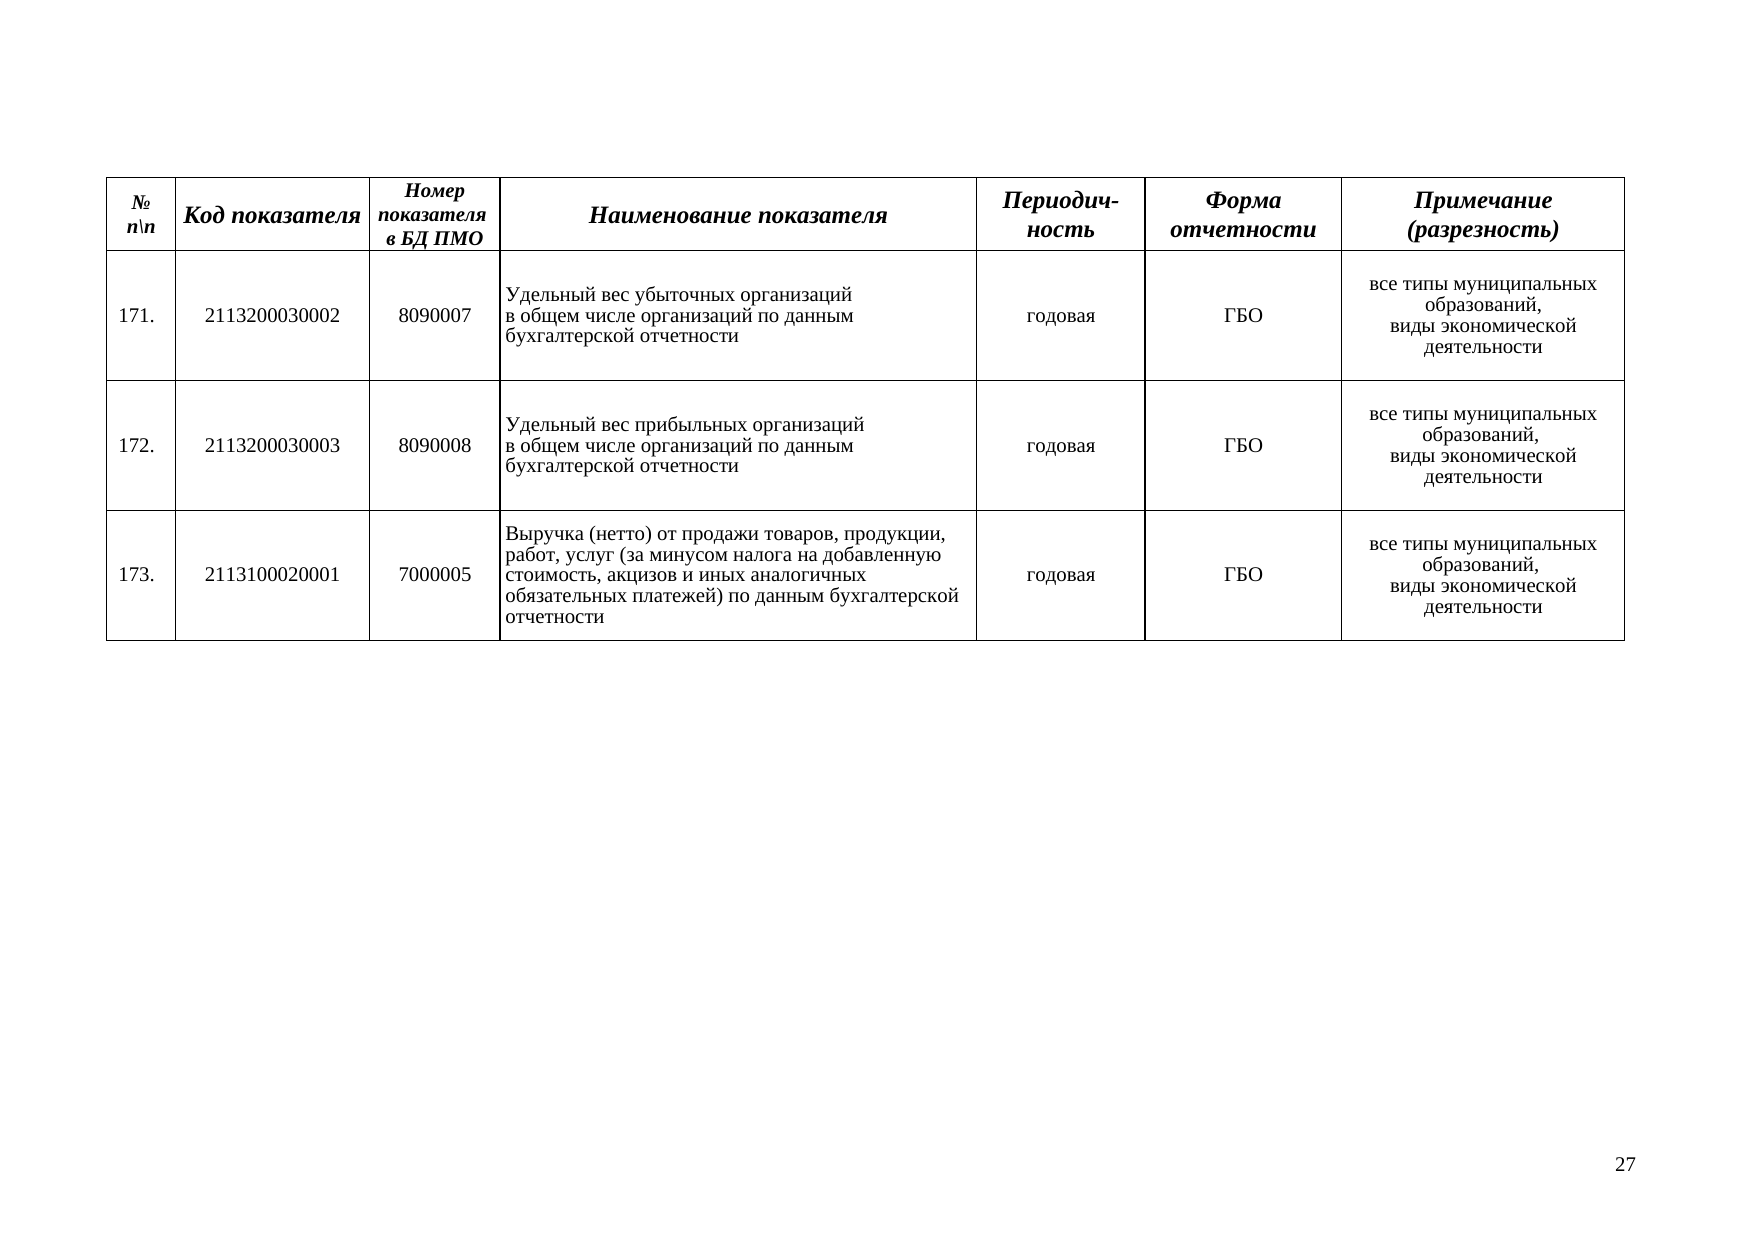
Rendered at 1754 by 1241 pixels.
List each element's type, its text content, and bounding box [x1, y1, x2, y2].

table_cell годовая [977, 381, 1144, 510]
table_cell 8090007 [370, 251, 499, 380]
table_header Номер показателя в БД ПМО [370, 178, 499, 250]
table_header № п\п [107, 178, 175, 250]
table_cell 2113200030003 [176, 381, 369, 510]
table_header Наименование показателя [501, 178, 976, 250]
table_cell ГБО [1146, 511, 1341, 640]
table_cell все типы муниципальных образований, виды экономической деятельности [1342, 381, 1624, 510]
table_cell 2113100020001 [176, 511, 369, 640]
table_header Примечание (разрезность) [1342, 178, 1624, 250]
table_header Код показателя [176, 178, 369, 250]
table_cell Удельный вес убыточных организаций в общем числе организаций по данным бухгалтерской отчетности [501, 251, 976, 380]
table_header Форма отчетности [1146, 178, 1341, 250]
table_cell 7000005 [370, 511, 499, 640]
table_cell [107, 381, 175, 510]
table_cell Выручка (нетто) от продажи товаров, продукции, работ, услуг (за минусом налога на добавленную стоимость, акцизов и иных аналогичных обязательных платежей) по данным бухгалтерской отчетности [501, 511, 976, 640]
table_cell [107, 251, 175, 380]
table_cell 2113200030002 [176, 251, 369, 380]
table_cell все типы муниципальных образований, виды экономической деятельности [1342, 511, 1624, 640]
table_header Периодич-ность [977, 178, 1144, 250]
table_cell 8090008 [370, 381, 499, 510]
table_cell Удельный вес прибыльных организаций в общем числе организаций по данным бухгалтерской отчетности [501, 381, 976, 510]
table_cell ГБО [1146, 251, 1341, 380]
table_cell ГБО [1146, 381, 1341, 510]
table_cell годовая [977, 251, 1144, 380]
table_cell годовая [977, 511, 1144, 640]
table_cell [107, 511, 175, 640]
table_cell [1342, 251, 1624, 380]
